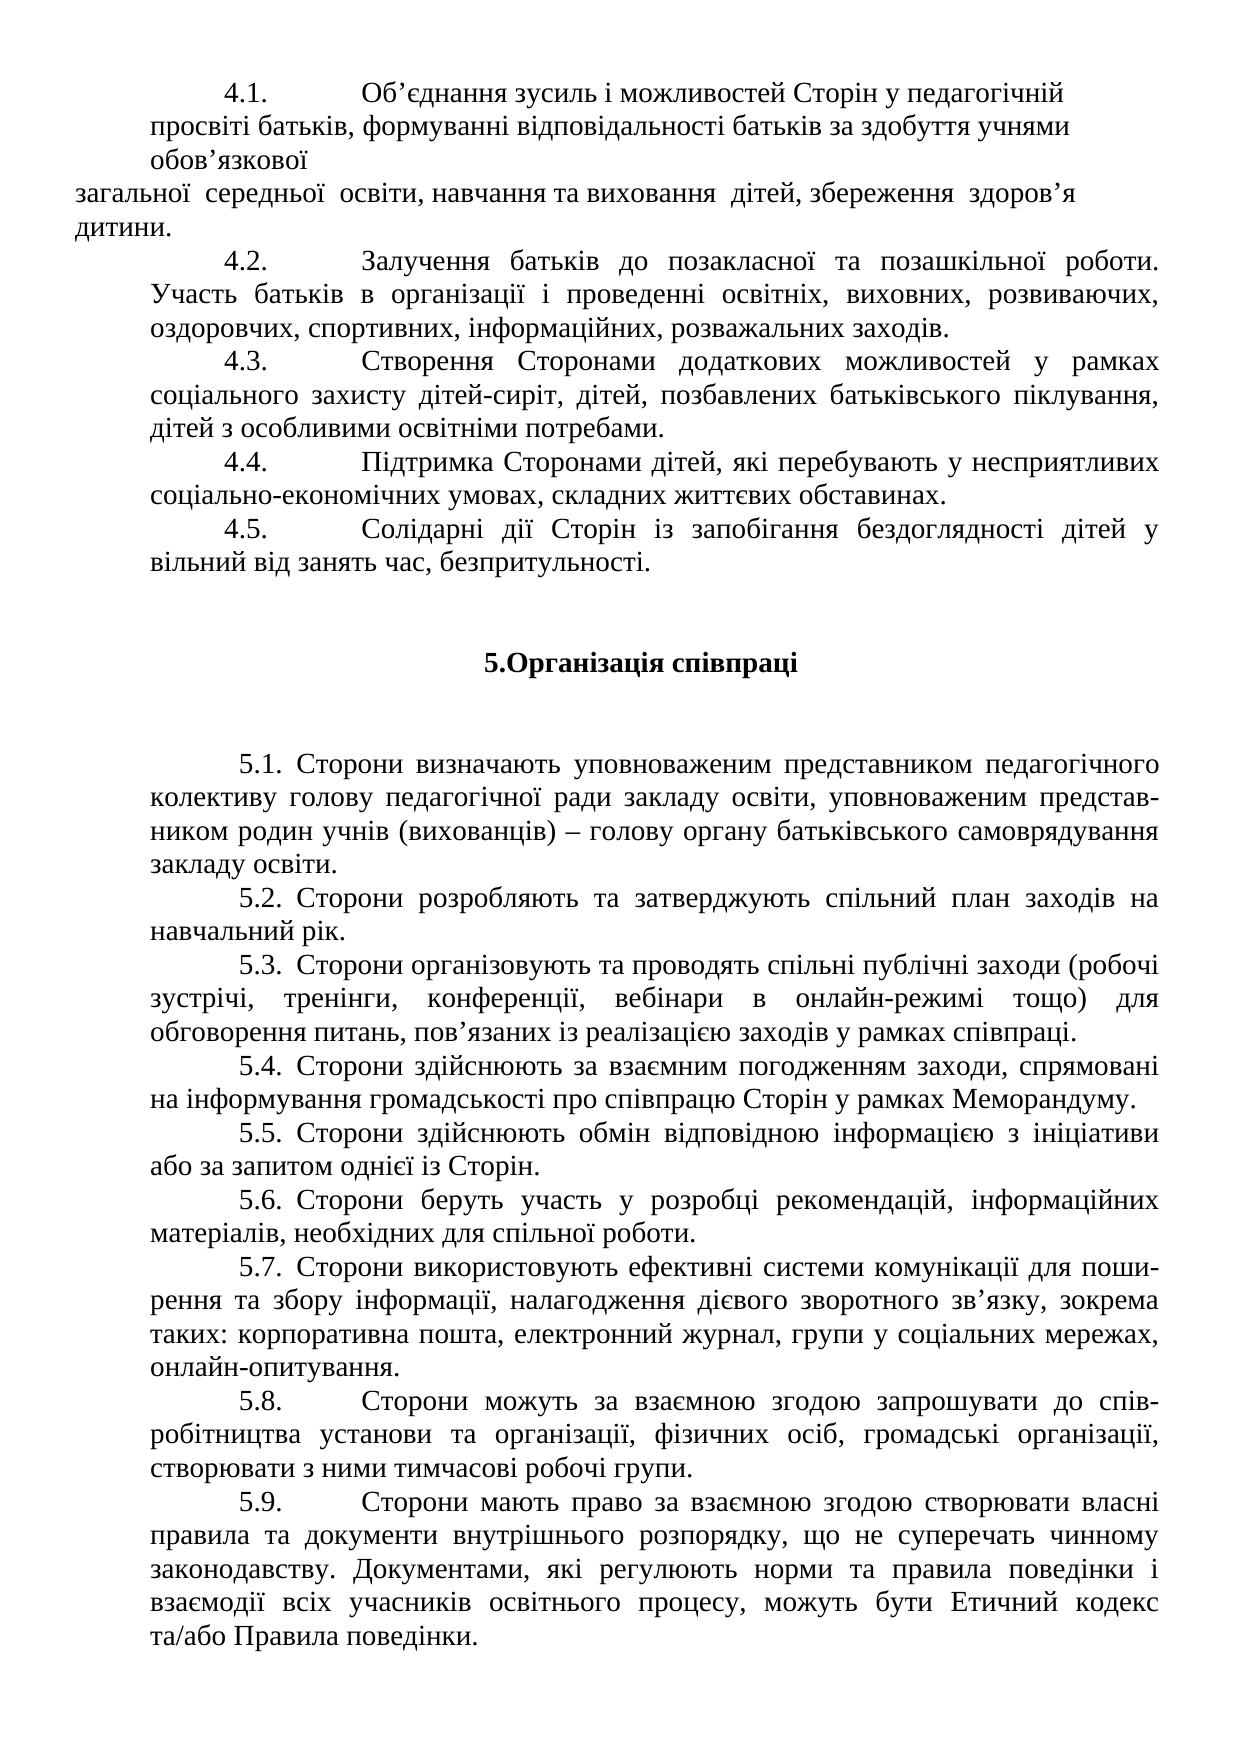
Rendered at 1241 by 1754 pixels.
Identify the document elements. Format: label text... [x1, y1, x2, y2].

text 5.Організація співпраці [122, 645, 1160, 679]
list Сторони здійснюють за взаємним погодженням заходи, спрямовані на інформування громадськості про співпрацю Сторін у рамках Меморандуму. [150, 1048, 1160, 1115]
list Сторони розробляють та затверджують спільний план заходів на навчальний рік. [150, 880, 1160, 947]
list Солідарні дії Сторін із запобігання бездоглядності дітей у вільний від занять час, безпритульності. [150, 511, 1160, 578]
list Сторони здійснюють обмін відповідною інформацією з ініціативи або за запитом однієї із Сторін. [150, 1115, 1160, 1182]
text загальної середньої освіти, навчання та виховання дітей, збереження здоров’я дитини. [75, 176, 1160, 243]
list Підтримка Сторонами дітей, які перебувають у несприятливих соціально-економічних умовах, складних життєвих обставинах. [150, 444, 1160, 511]
list Сторони визначають уповноваженим представником педагогічного колективу голову педагогічної ради закладу освіти, уповноваженим представ-ником родин учнів (вихованців) – голову органу батьківського самоврядування закладу освіти. [150, 746, 1160, 880]
list Об’єднання зусиль і можливостей Сторін у педагогічній просвіті батьків, формуванні відповідальності батьків за здобуття учнями обов’язкової [150, 75, 1160, 176]
list Створення Сторонами додаткових можливостей у рамках соціального захисту дітей-сиріт, дітей, позбавлених батьківського піклування, дітей з особливими освітніми потребами. [150, 343, 1160, 444]
list Сторони беруть участь у розробці рекомендацій, інформаційних матеріалів, необхідних для спільної роботи. [150, 1182, 1160, 1249]
list Сторони мають право за взаємною згодою створювати власні правила та документи внутрішнього розпорядку, що не суперечать чинному законодавству. Документами, які регулюють норми та правила поведінки і взаємодії всіх учасників освітнього процесу, можуть бути Етичний кодекс та/або Правила поведінки. [150, 1484, 1160, 1651]
list Сторони можуть за взаємною згодою запрошувати до спів-робітництва установи та організації, фізичних осіб, громадські організації, створювати з ними тимчасові робочі групи. [150, 1383, 1160, 1484]
list Сторони використовують ефективні системи комунікації для поши-рення та збору інформації, налагодження дієвого зворотного зв’язку, зокрема таких: корпоративна пошта, електронний журнал, групи у соціальних мережах, онлайн-опитування. [150, 1249, 1160, 1383]
list Сторони організовують та проводять спільні публічні заходи (робочі зустрічі, тренінги, конференції, вебінари в онлайн-режимі тощо) для обговорення питань, пов’язаних із реалізацією заходів у рамках співпраці. [150, 947, 1160, 1048]
list Залучення батьків до позакласної та позашкільної роботи. Участь батьків в організації і проведенні освітніх, виховних, розвиваючих, оздоровчих, спортивних, інформаційних, розважальних заходів. [150, 243, 1160, 343]
